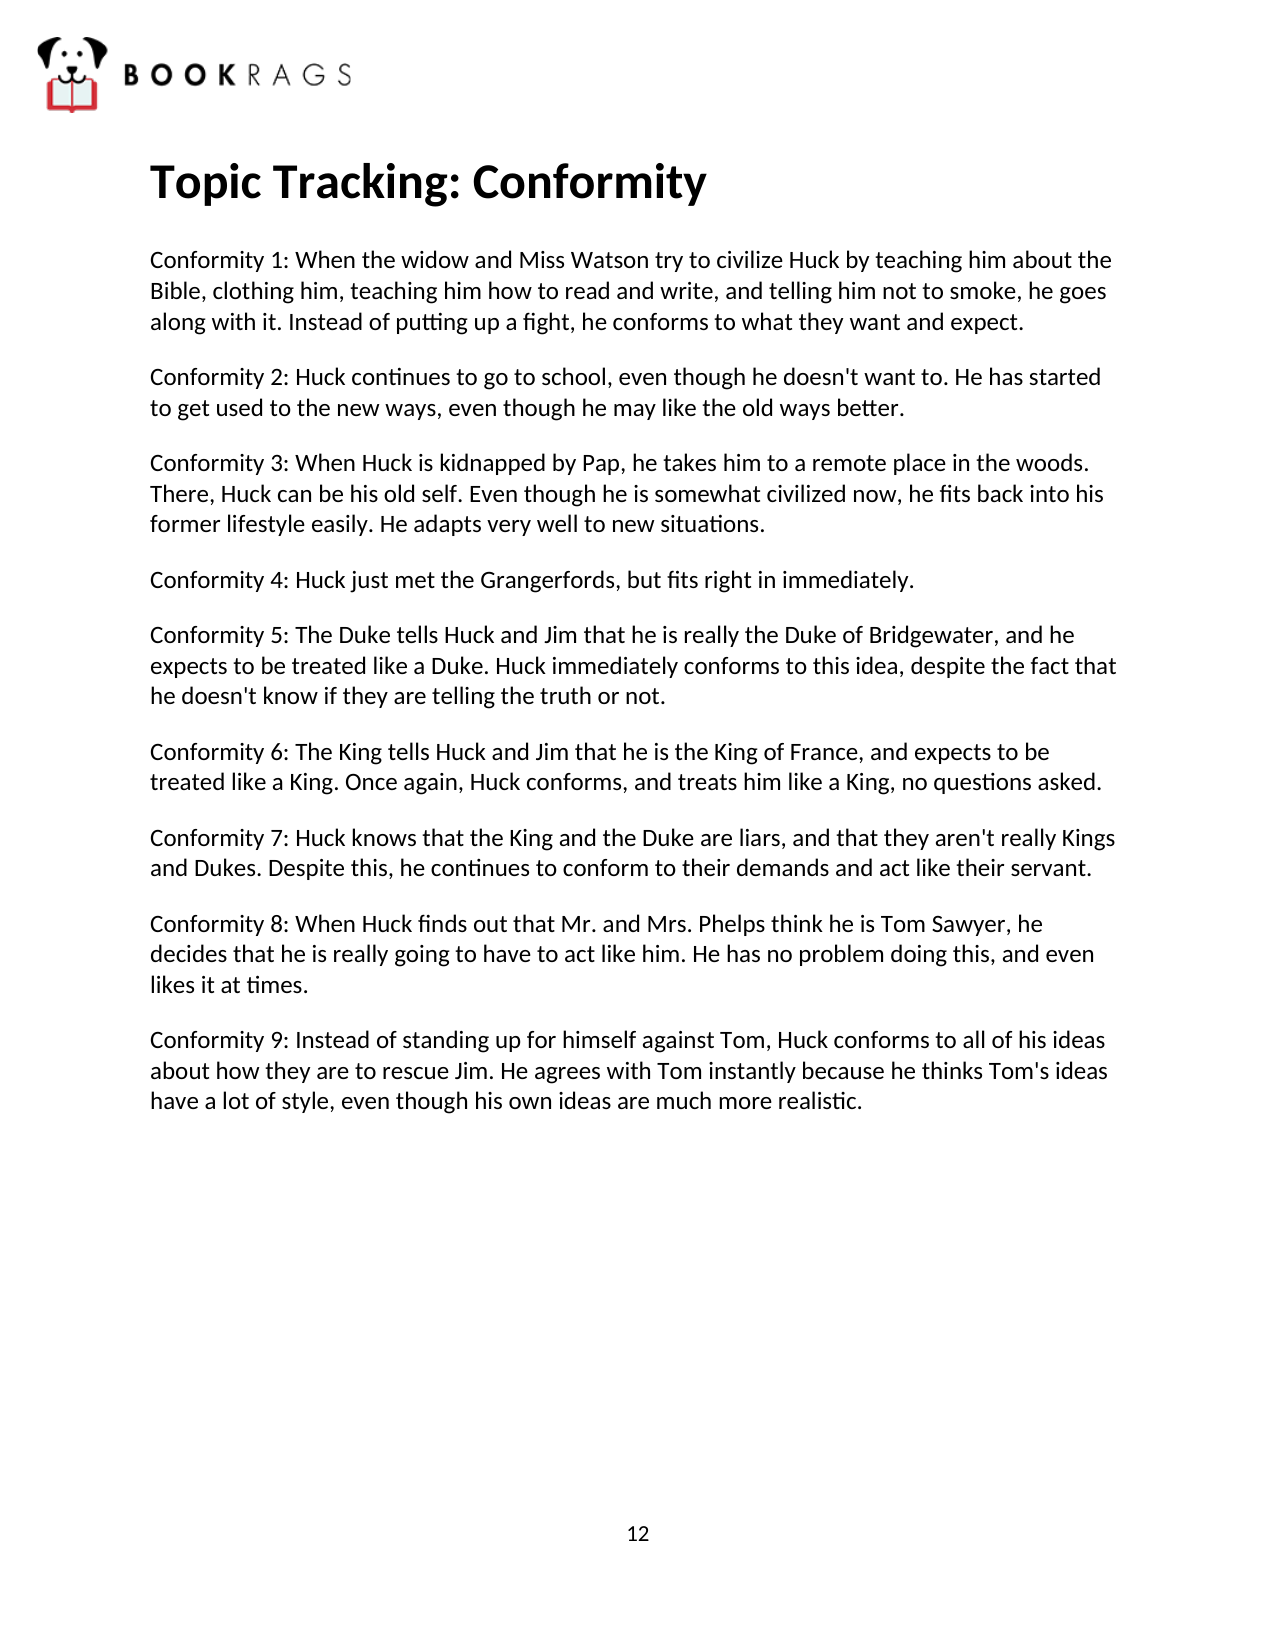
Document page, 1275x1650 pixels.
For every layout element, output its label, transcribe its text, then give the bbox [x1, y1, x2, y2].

text Conformity 9: Instead of standing up for himself against Tom, Huck conforms to all of his ideas about how they are to rescue Jim. He agrees with Tom instantly because he thinks Tom's ideas have a lot of style, even though his own ideas are much more realistic. [150, 1024, 1125, 1116]
picture [37, 37, 351, 113]
text Conformity 6: The King tells Huck and Jim that he is the King of France, and expects to be treated like a King. Once again, Huck conforms, and treats him like a King, no questions asked. [150, 736, 1125, 797]
text Conformity 1: When the widow and Miss Watson try to civilize Huck by teaching him about the Bible, clothing him, teaching him how to read and write, and telling him not to smoke, he goes along with it. Instead of putting up a fight, he conforms to what they want and expect. [150, 244, 1125, 336]
text Conformity 7: Huck knows that the King and the Duke are liars, and that they aren't really Kings and Dukes. Despite this, he continues to conform to their demands and act like their servant. [150, 822, 1125, 883]
text Conformity 5: The Duke tells Huck and Jim that he is really the Duke of Bridgewater, and he expects to be treated like a Duke. Huck immediately conforms to this idea, despite the fact that he doesn't know if they are telling the truth or not. [150, 619, 1125, 711]
text Conformity 4: Huck just met the Grangerfords, but fits right in immediately. [150, 564, 1125, 594]
text Conformity 8: When Huck finds out that Mr. and Mrs. Phelps think he is Tom Sawyer, he decides that he is really going to have to act like him. He has no problem doing this, and even likes it at times. [150, 908, 1125, 999]
text Conformity 2: Huck continues to go to school, even though he doesn't want to. He has started to get used to the new ways, even though he may like the old ways better. [150, 361, 1125, 422]
text Topic Tracking: Conformity [150, 150, 1125, 211]
text Conformity 3: When Huck is kidnapped by Pap, he takes him to a remote place in the woods. There, Huck can be his old self. Even though he is somewhat civilized now, he fits back into his former lifestyle easily. He adapts very well to new situations. [150, 447, 1125, 539]
